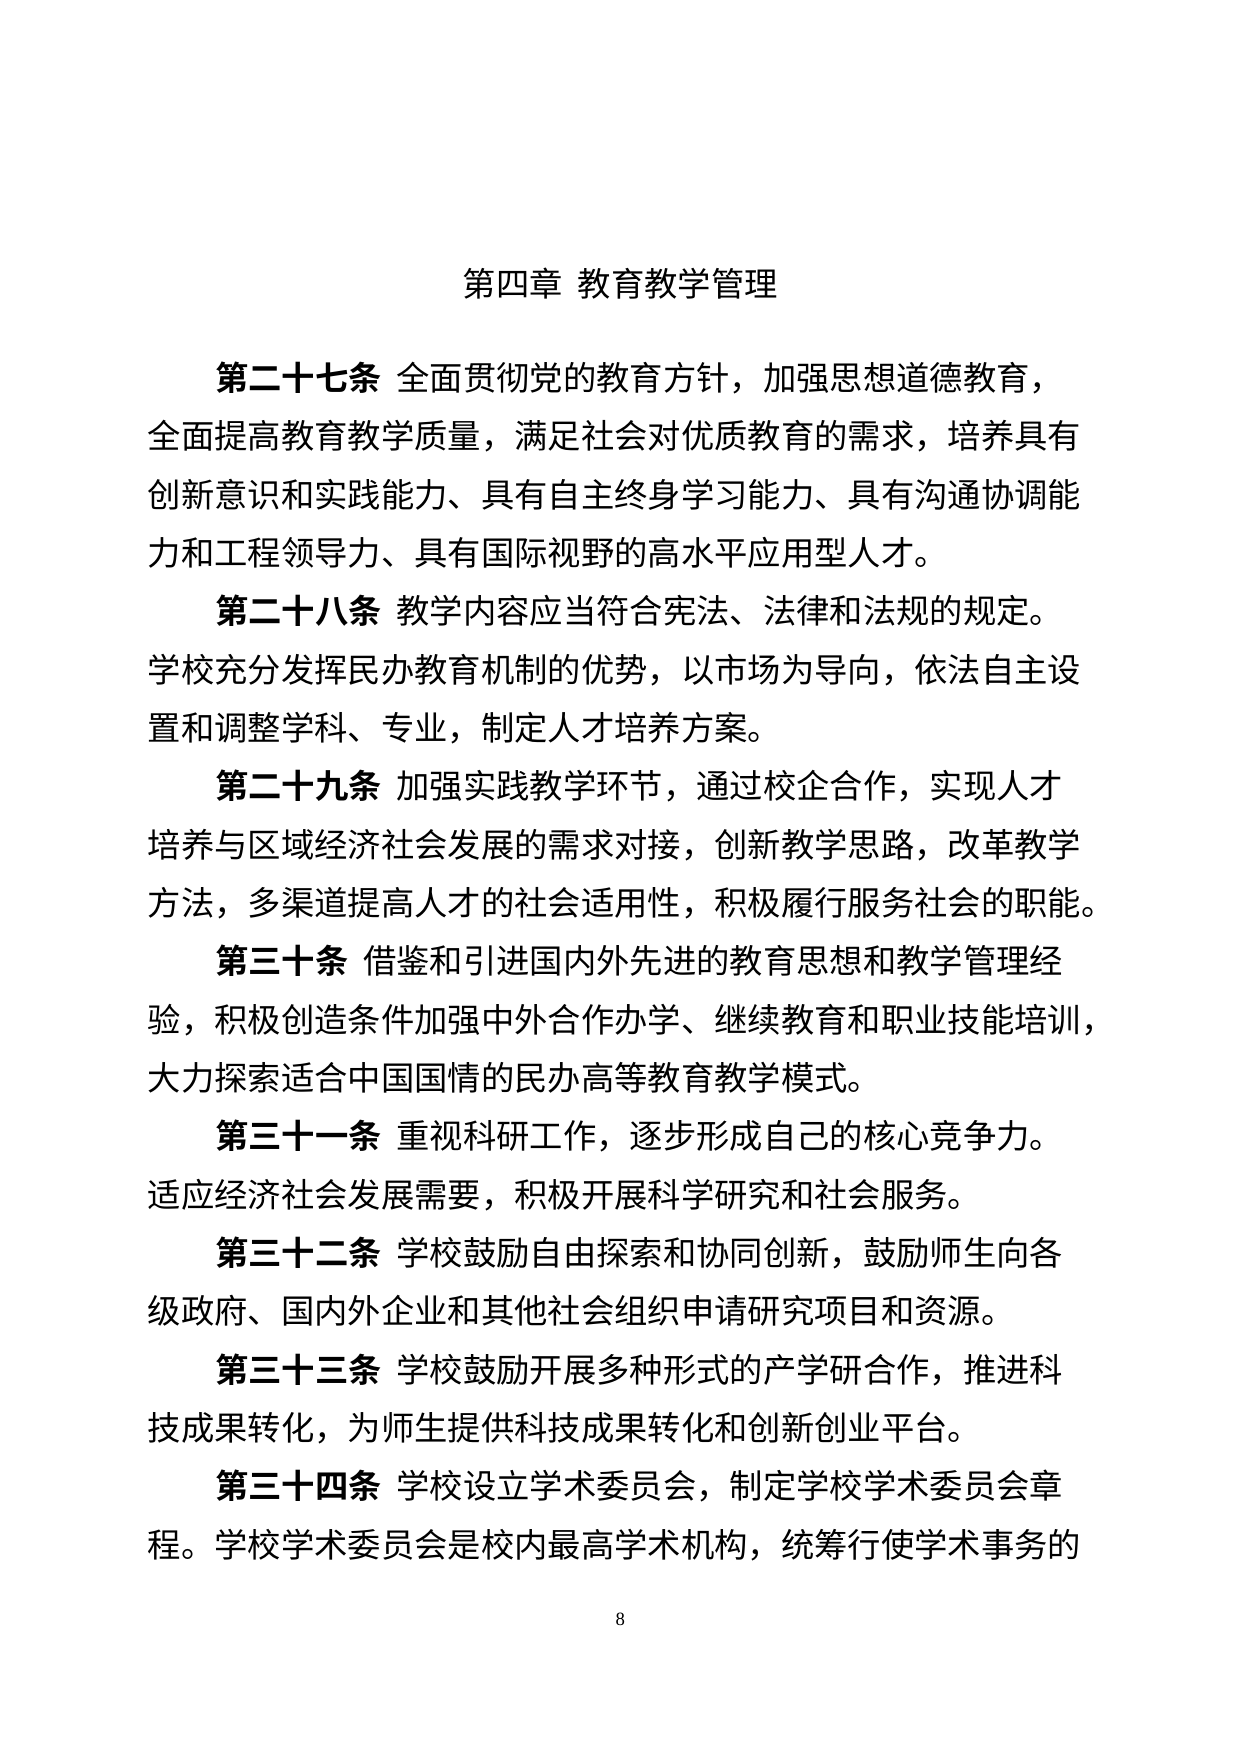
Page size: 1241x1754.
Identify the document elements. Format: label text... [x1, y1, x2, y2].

text 第三十条 借鉴和引进国内外先进的教育思想和教学管理经验，积极创造条件加强中外合作办学、继续教育和职业技能培训，大力探索适合中国国情的民办高等教育教学模式。 [148, 927, 1090, 1102]
text 第三十一条 重视科研工作，逐步形成自己的核心竞争力。适应经济社会发展需要，积极开展科学研究和社会服务。 [148, 1102, 1090, 1219]
text 第四章 教育教学管理 [148, 253, 1092, 311]
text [148, 1452, 1090, 1569]
text 第二十八条 教学内容应当符合宪法、法律和法规的规定。学校充分发挥民办教育机制的优势，以市场为导向，依法自主设置和调整学科、专业，制定人才培养方案。 [148, 577, 1090, 752]
text 第二十七条 全面贯彻党的教育方针，加强思想道德教育，全面提高教育教学质量，满足社会对优质教育的需求，培养具有创新意识和实践能力、具有自主终身学习能力、具有沟通协调能力和工程领导力、具有国际视野的高水平应用型人才。 [148, 344, 1090, 577]
text 第二十九条 加强实践教学环节，通过校企合作，实现人才培养与区域经济社会发展的需求对接，创新教学思路，改革教学方法，多渠道提高人才的社会适用性，积极履行服务社会的职能。 [148, 752, 1090, 927]
text 第三十三条 学校鼓励开展多种形式的产学研合作，推进科技成果转化，为师生提供科技成果转化和创新创业平台。 [148, 1335, 1090, 1452]
text 第三十二条 学校鼓励自由探索和协同创新，鼓励师生向各级政府、国内外企业和其他社会组织申请研究项目和资源。 [148, 1219, 1090, 1335]
